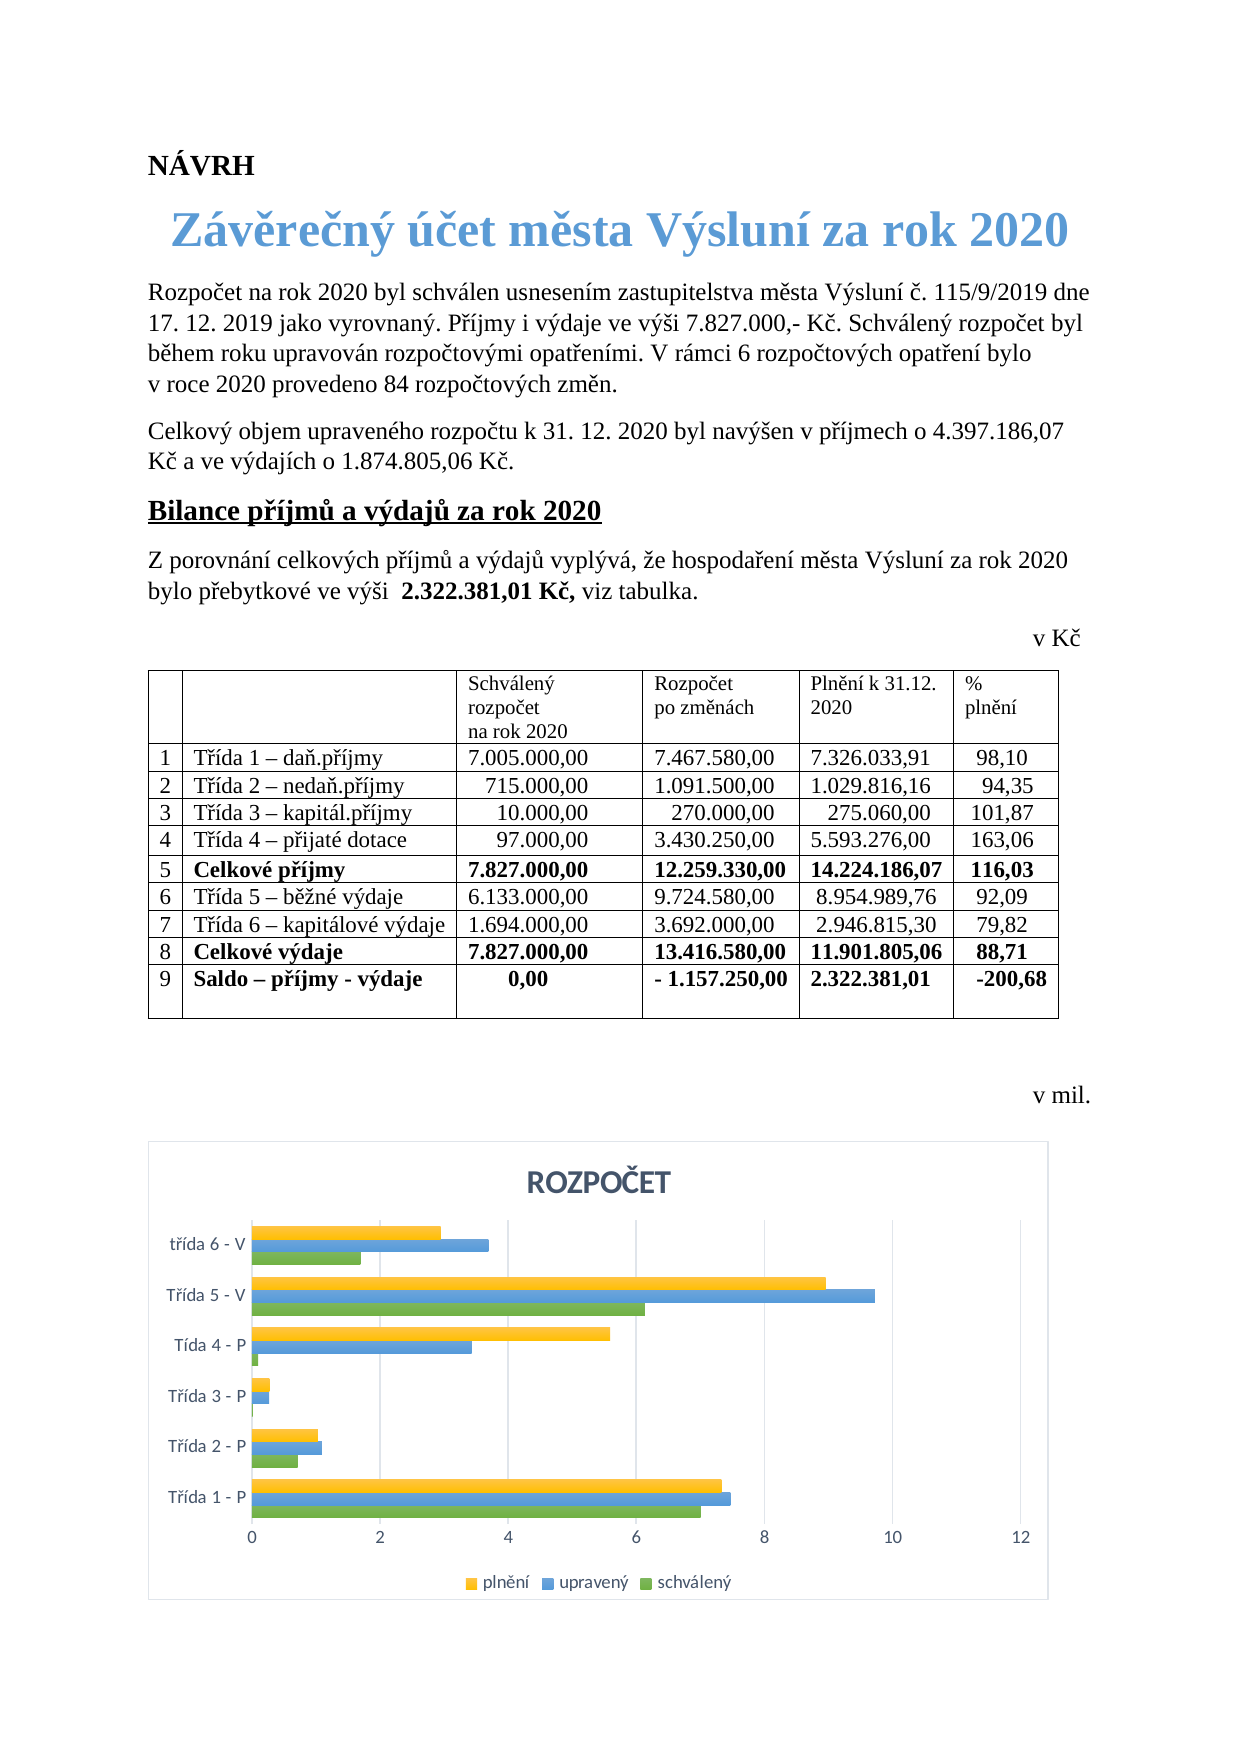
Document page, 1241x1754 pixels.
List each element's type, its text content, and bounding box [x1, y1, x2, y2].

table_header Plnění k 31.12. 2020 [800, 671, 953, 743]
table_cell 12.259.330,00 [643, 856, 799, 882]
table_cell 9.724.580,00 [643, 883, 799, 909]
table_cell 98,10 [954, 744, 1058, 771]
table_cell 94,35 [954, 772, 1058, 798]
table_header Schválený rozpočet na rok 2020 [457, 671, 642, 743]
table_cell 1 [149, 744, 182, 771]
table_cell 79,82 [954, 911, 1058, 937]
table_cell 101,87 [954, 799, 1058, 825]
table_header [183, 671, 456, 743]
table_cell 163,06 [954, 826, 1058, 855]
table_cell 7.326.033,91 [800, 744, 953, 771]
table_cell 4 [149, 826, 182, 855]
table_cell 10.000,00 [457, 799, 642, 825]
table_cell 6.133.000,00 [457, 883, 642, 909]
table_cell 3.692.000,00 [643, 911, 799, 937]
table_cell 9 [149, 965, 182, 1018]
table_cell 7.005.000,00 [457, 744, 642, 771]
table_cell Třída 4 – přijaté dotace [183, 826, 456, 855]
table_cell 1.091.500,00 [643, 772, 799, 798]
text v Kč [148, 623, 1093, 652]
table_cell 2.946.815,30 [800, 911, 953, 937]
table_cell 92,09 [954, 883, 1058, 909]
text Bilance příjmů a výdajů za rok 2020 [148, 493, 1093, 527]
table_cell 7 [149, 911, 182, 937]
table_cell 5 [149, 856, 182, 882]
table_cell Třída 2 – nedaň.příjmy [183, 772, 456, 798]
text Závěrečný účet města Výsluní za rok 2020 [148, 200, 1093, 257]
table_cell Saldo – příjmy - výdaje [183, 965, 456, 1018]
text NÁVRH [148, 148, 1093, 181]
table_cell 3 [149, 799, 182, 825]
table_cell 1.029.816,16 [800, 772, 953, 798]
table_cell - 1.157.250,00 [643, 965, 799, 1018]
table_cell 0,00 [457, 965, 642, 1018]
table_cell 11.901.805,06 [800, 938, 953, 964]
table_cell Třída 6 – kapitálové výdaje [183, 911, 456, 937]
table_cell 13.416.580,00 [643, 938, 799, 964]
table_cell 8.954.989,76 [800, 883, 953, 909]
table_cell 8 [149, 938, 182, 964]
table_cell Třída 1 – daň.příjmy [183, 744, 456, 771]
text Celkový objem upraveného rozpočtu k 31. 12. 2020 byl navýšen v příjmech o 4.397.186,07 Kč a ve výdajích o 1.874.805,06 Kč. [148, 416, 1093, 475]
table_cell 1.694.000,00 [457, 911, 642, 937]
table_cell 7.467.580,00 [643, 744, 799, 771]
table_header % plnění [954, 671, 1058, 743]
table_cell Celkové výdaje [183, 938, 456, 964]
table_cell Třída 5 – běžné výdaje [183, 883, 456, 909]
table_cell 5.593.276,00 [800, 826, 953, 855]
table_cell 6 [149, 883, 182, 909]
table_cell 2 [149, 772, 182, 798]
text Rozpočet na rok 2020 byl schválen usnesením zastupitelstva města Výsluní č. 115/9/2019 dne 17. 12. 2019 jako vyrovnaný. Příjmy i výdaje ve výši 7.827.000,- Kč. Schválený rozpočet byl během roku upravován rozpočtovými opatřeními. V rámci 6 rozpočtových opatření bylo v roce 2020 provedeno 84 rozpočtových změn. [148, 277, 1093, 397]
table_cell 14.224.186,07 [800, 856, 953, 882]
table_cell 270.000,00 [643, 799, 799, 825]
table_cell 7.827.000,00 [457, 938, 642, 964]
table_cell Celkové příjmy [183, 856, 456, 882]
table_cell 3.430.250,00 [643, 826, 799, 855]
text Z porovnání celkových příjmů a výdajů vyplývá, že hospodaření města Výsluní za rok 2020 bylo přebytkové ve výši 2.322.381,01 Kč, viz tabulka. [148, 545, 1093, 604]
table_cell 88,71 [954, 938, 1058, 964]
table_header Rozpočet po změnách [643, 671, 799, 743]
table_cell 715.000,00 [457, 772, 642, 798]
table_cell 116,03 [954, 856, 1058, 882]
table_cell 97.000,00 [457, 826, 642, 855]
table_header [149, 671, 182, 743]
table_cell 7.827.000,00 [457, 856, 642, 882]
table_cell Třída 3 – kapitál.příjmy [183, 799, 456, 825]
table_cell 275.060,00 [800, 799, 953, 825]
table_cell 2.322.381,01 [800, 965, 953, 1018]
text v mil. [148, 1080, 1093, 1109]
table_cell -200,68 [954, 965, 1058, 1018]
